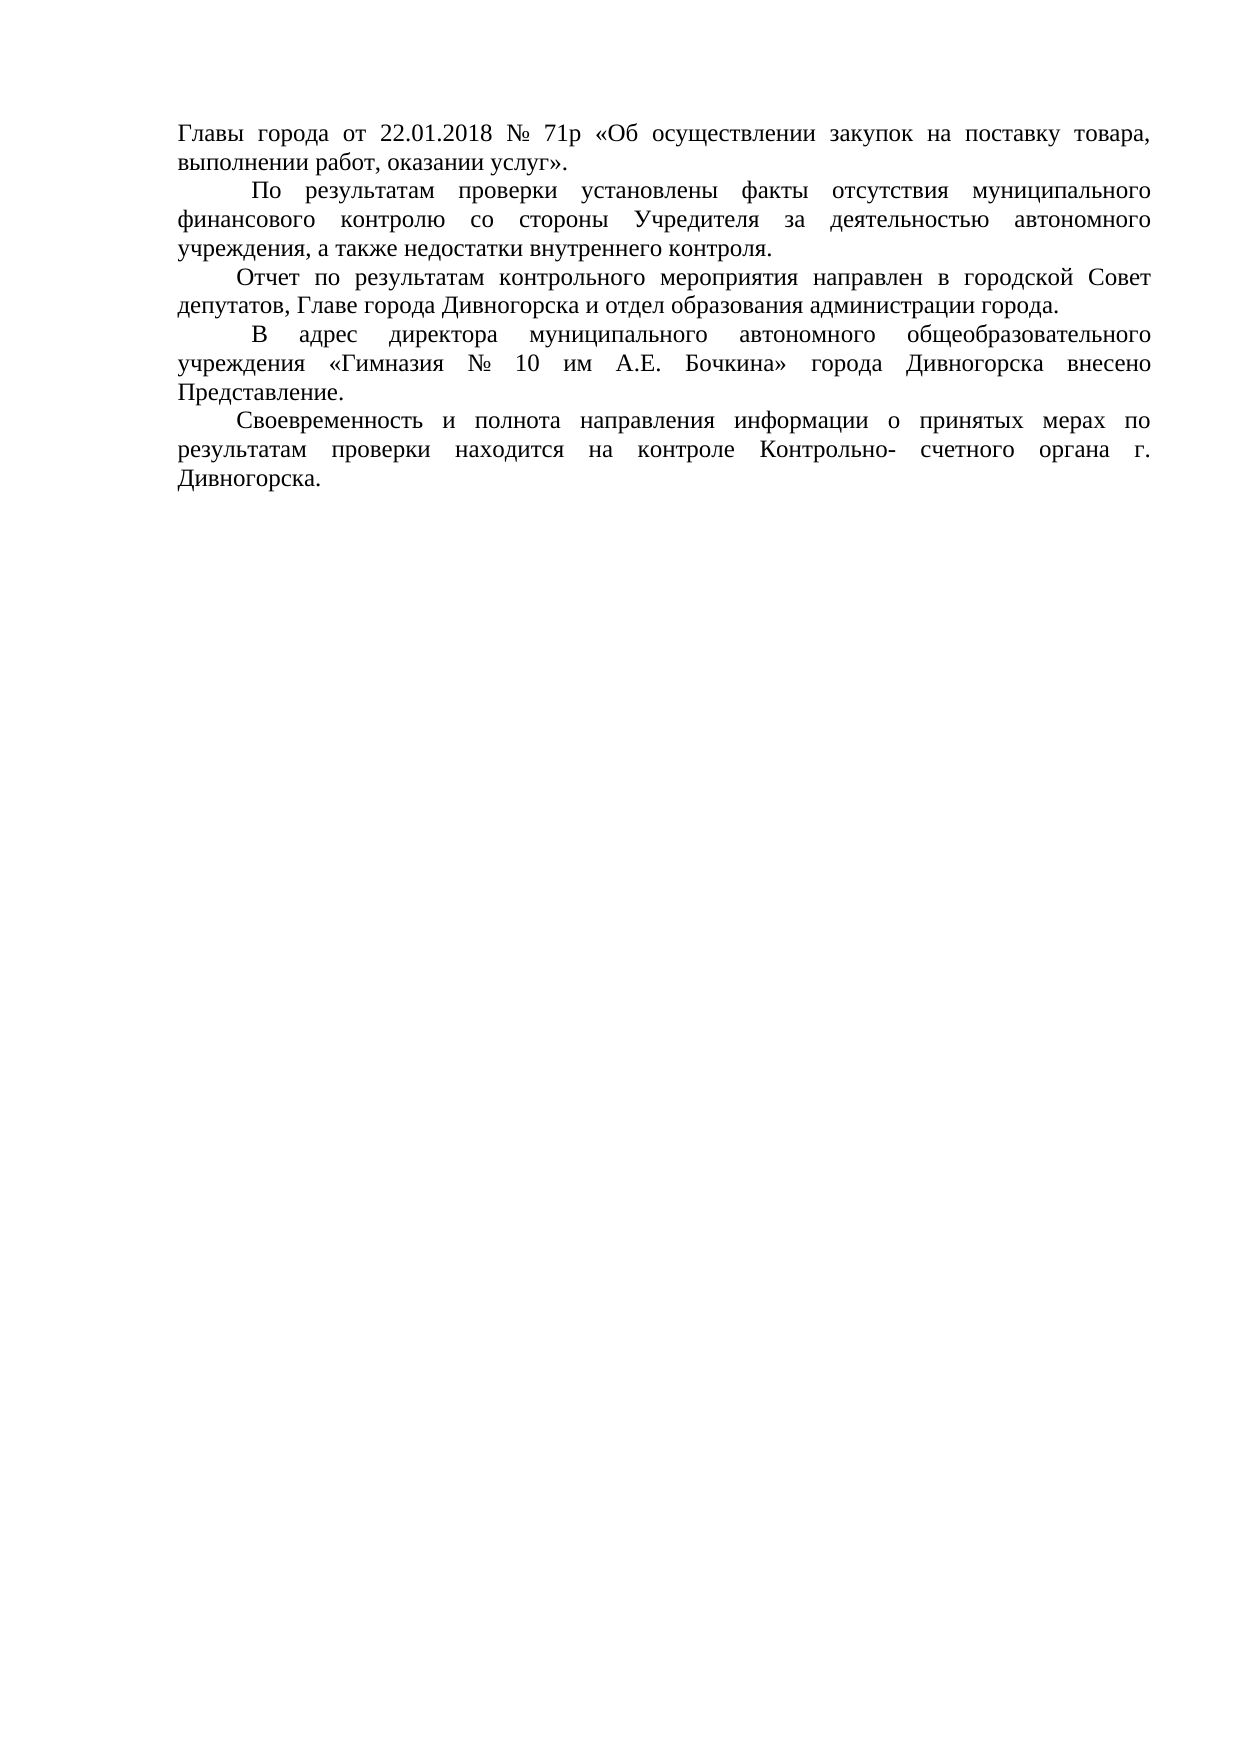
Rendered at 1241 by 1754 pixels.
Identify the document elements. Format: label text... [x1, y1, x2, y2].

text В адрес директора муниципального автономного общеобразовательного учреждения «Гимназия № 10 им А.Е. Бочкина» города Дивногорска внесено Представление. [177, 319, 1152, 406]
text Своевременность и полнота направления информации о принятых мерах по результатам проверки находится на контроле Контрольно- счетного органа г. Дивногорска. [177, 406, 1152, 492]
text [177, 118, 1152, 176]
text По результатам проверки установлены факты отсутствия муниципального финансового контролю со стороны Учредителя за деятельностью автономного учреждения, а также недостатки внутреннего контроля. [177, 176, 1152, 262]
text Отчет по результатам контрольного мероприятия направлен в городской Совет депутатов, Главе города Дивногорска и отдел образования администрации города. [177, 262, 1152, 319]
